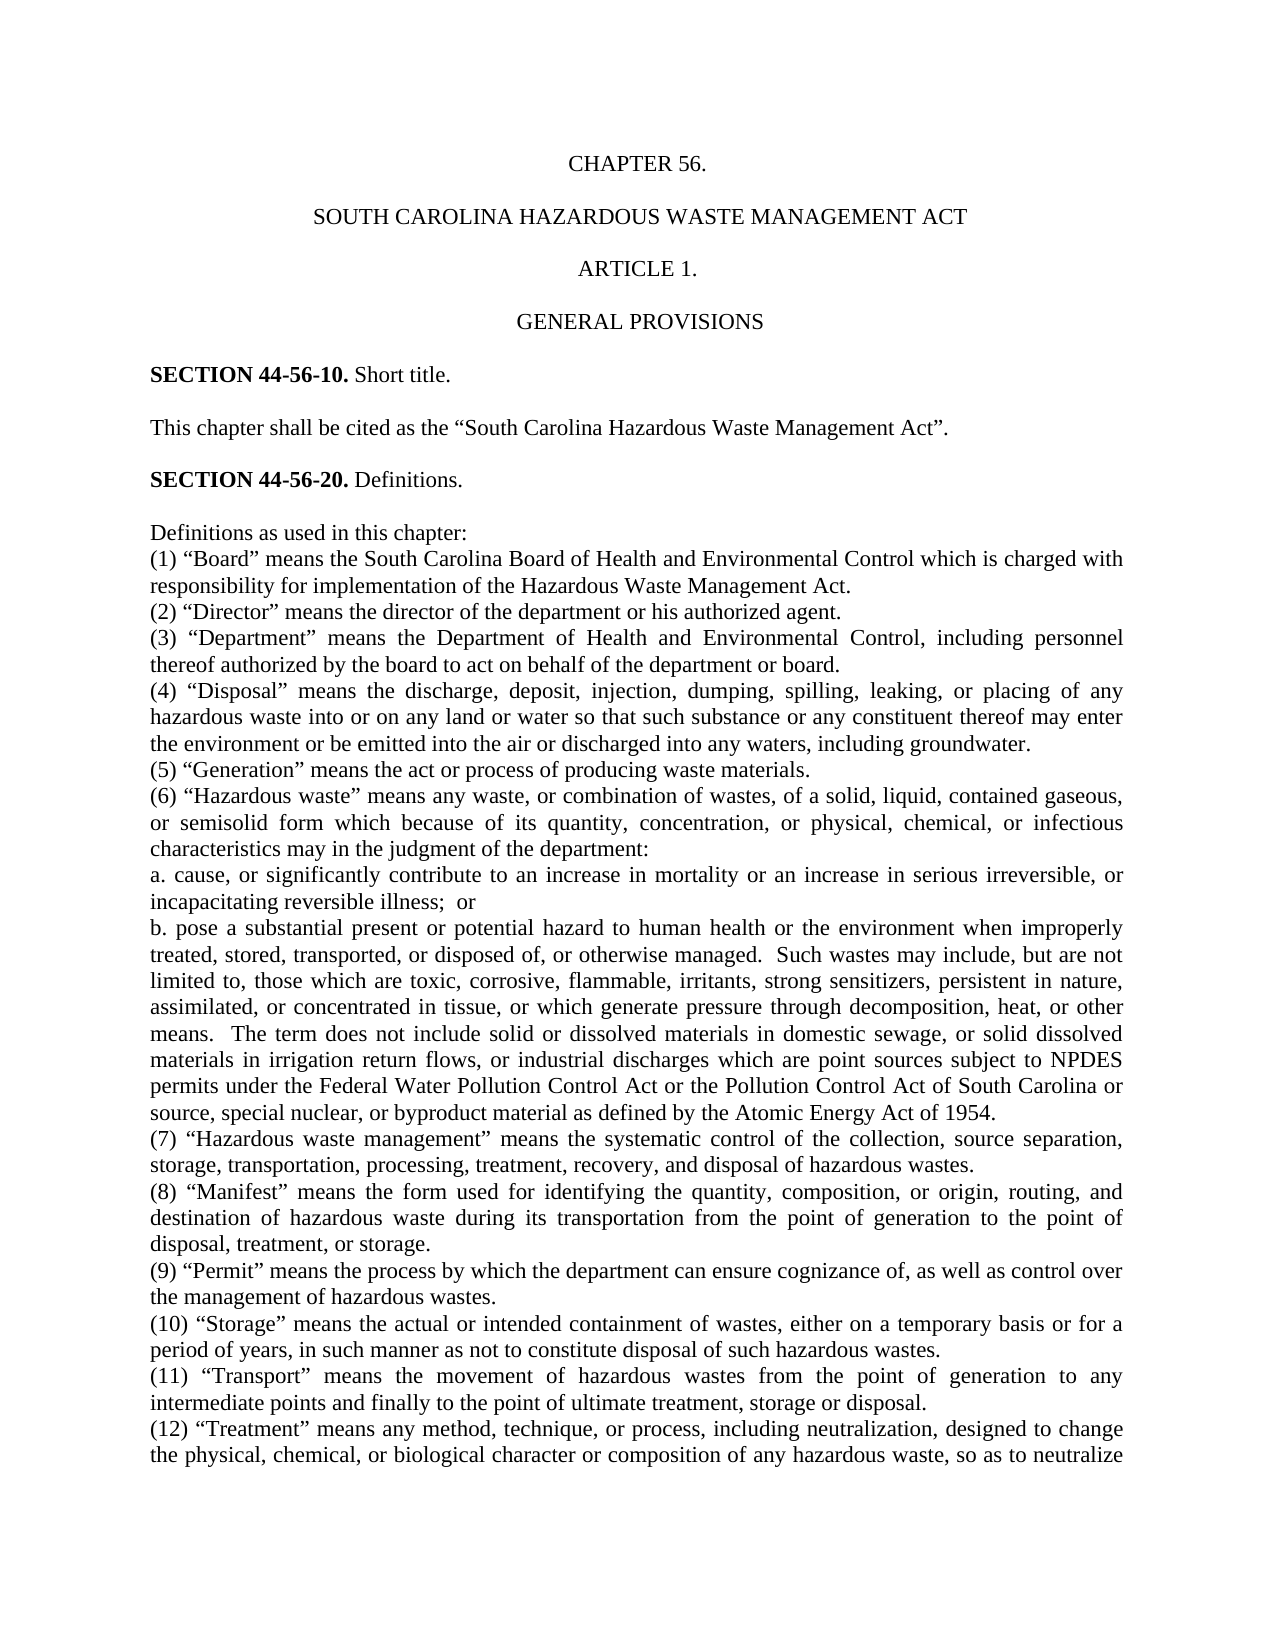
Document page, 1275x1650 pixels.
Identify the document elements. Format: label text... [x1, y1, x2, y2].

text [150, 1415, 1125, 1468]
text CHAPTER 56. [150, 150, 1125, 176]
text ARTICLE 1. [150, 255, 1125, 282]
text (8) “Manifest” means the form used for identifying the quantity, composition, or origin, routing, and destination of hazardous waste during its transportation from the point of generation to the point of disposal, treatment, or storage. [150, 1178, 1125, 1257]
text SECTION 44-56-20. Definitions. [150, 466, 1125, 493]
text (10) “Storage” means the actual or intended containment of wastes, either on a temporary basis or for a period of years, in such manner as not to constitute disposal of such hazardous wastes. [150, 1309, 1125, 1362]
text This chapter shall be cited as the “South Carolina Hazardous Waste Management Act”. [150, 413, 1125, 440]
text (3) “Department” means the Department of Health and Environmental Control, including personnel thereof authorized by the board to act on behalf of the department or board. [150, 624, 1125, 677]
text (11) “Transport” means the movement of hazardous wastes from the point of generation to any intermediate points and finally to the point of ultimate treatment, storage or disposal. [150, 1362, 1125, 1415]
text a. cause, or significantly contribute to an increase in mortality or an increase in serious irreversible, or incapacitating reversible illness; or [150, 862, 1125, 914]
text b. pose a substantial present or potential hazard to human health or the environment when improperly treated, stored, transported, or disposed of, or otherwise managed. Such wastes may include, but are not limited to, those which are toxic, corrosive, flammable, irritants, strong sensitizers, persistent in nature, assimilated, or concentrated in tissue, or which generate pressure through decomposition, heat, or other means. The term does not include solid or dissolved materials in domestic sewage, or solid dissolved materials in irrigation return flows, or industrial discharges which are point sources subject to NPDES permits under the Federal Water Pollution Control Act or the Pollution Control Act of South Carolina or source, special nuclear, or byproduct material as defined by the Atomic Energy Act of 1954. [150, 914, 1125, 1125]
text (2) “Director” means the director of the department or his authorized agent. [150, 598, 1125, 624]
text (7) “Hazardous waste management” means the systematic control of the collection, source separation, storage, transportation, processing, treatment, recovery, and disposal of hazardous wastes. [150, 1125, 1125, 1178]
text SECTION 44-56-10. Short title. [150, 361, 1125, 387]
text SOUTH CAROLINA HAZARDOUS WASTE MANAGEMENT ACT [150, 203, 1125, 229]
text (6) “Hazardous waste” means any waste, or combination of wastes, of a solid, liquid, contained gaseous, or semisolid form which because of its quantity, concentration, or physical, chemical, or infectious characteristics may in the judgment of the department: [150, 782, 1125, 862]
text Definitions as used in this chapter: [150, 519, 1125, 545]
text (5) “Generation” means the act or process of producing waste materials. [150, 756, 1125, 782]
text (1) “Board” means the South Carolina Board of Health and Environmental Control which is charged with responsibility for implementation of the Hazardous Waste Management Act. [150, 545, 1125, 598]
text (4) “Disposal” means the discharge, deposit, injection, dumping, spilling, leaking, or placing of any hazardous waste into or on any land or water so that such substance or any constituent thereof may enter the environment or be emitted into the air or discharged into any waters, including groundwater. [150, 677, 1125, 756]
text (9) “Permit” means the process by which the department can ensure cognizance of, as well as control over the management of hazardous wastes. [150, 1257, 1125, 1309]
text GENERAL PROVISIONS [150, 308, 1125, 334]
